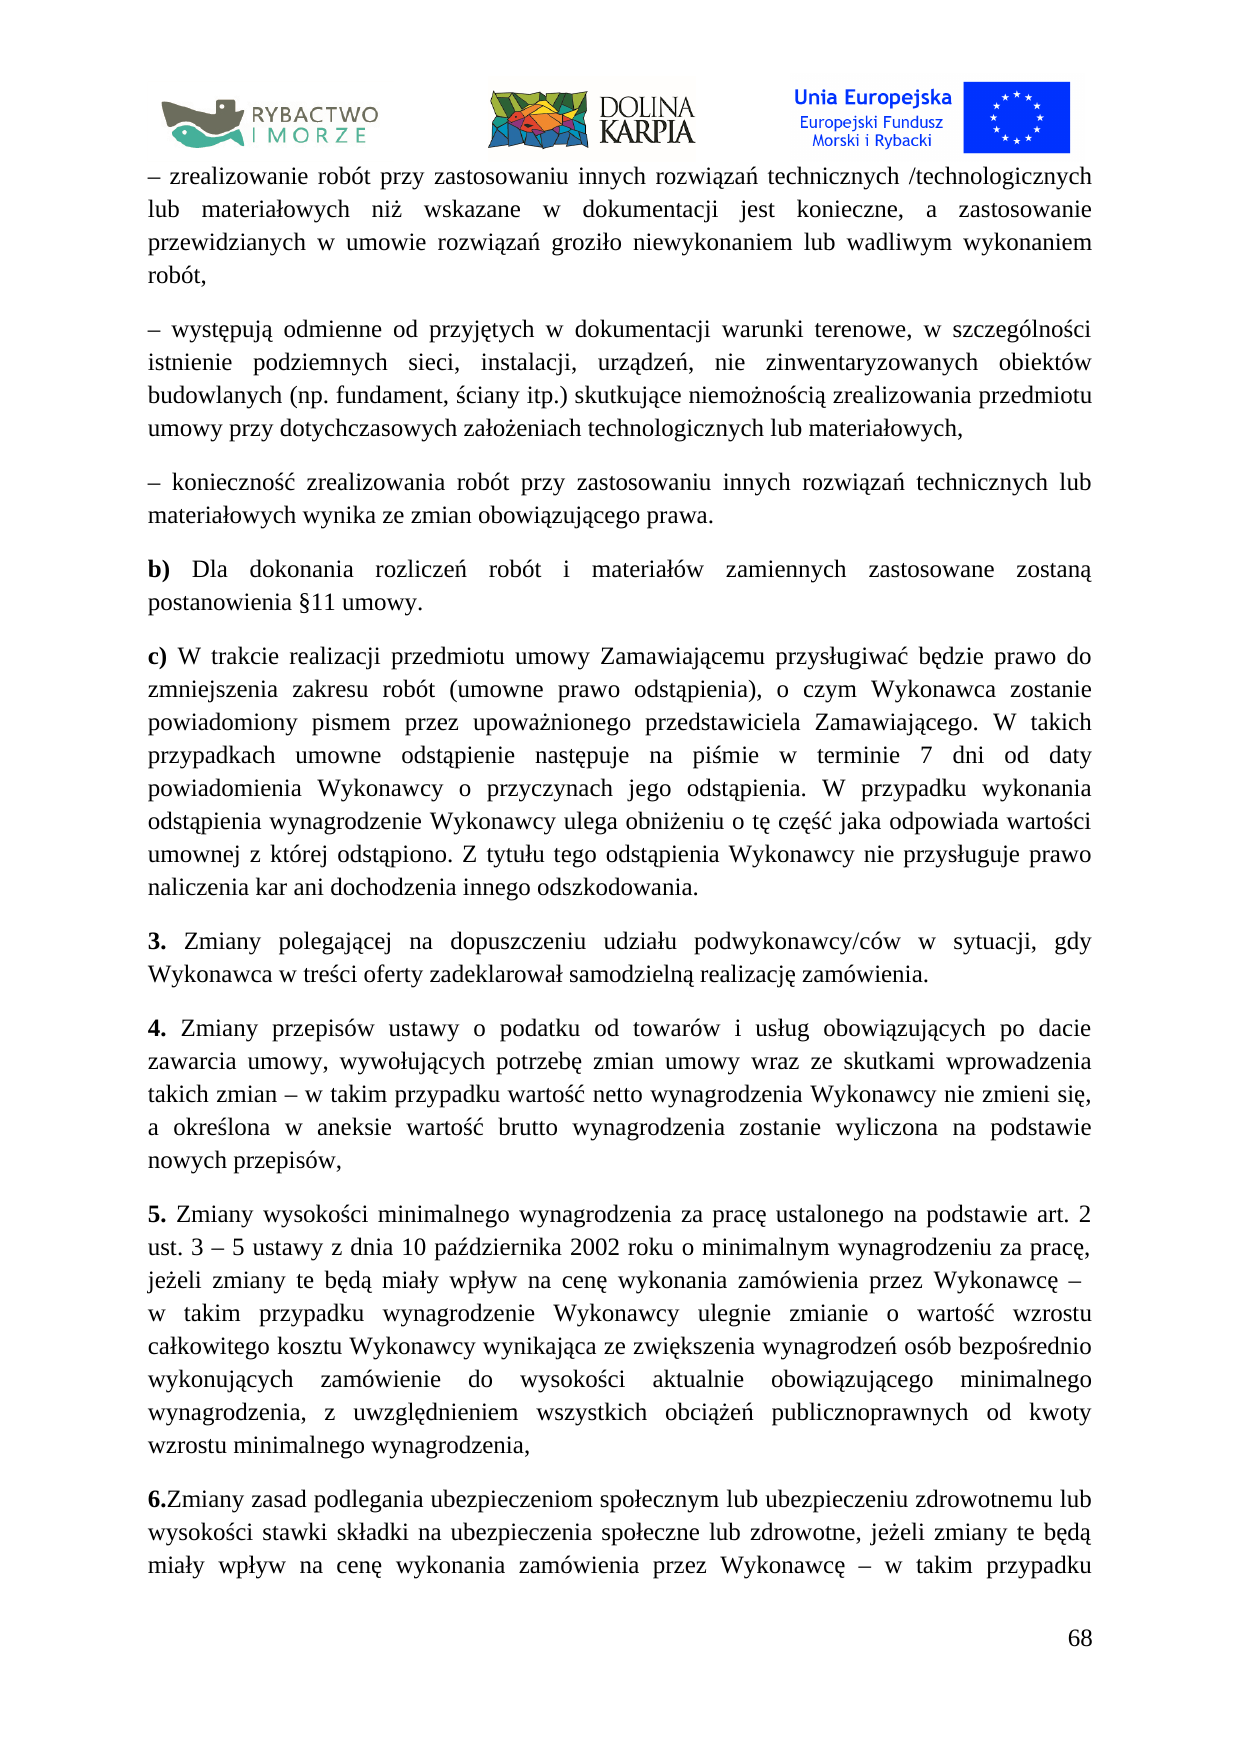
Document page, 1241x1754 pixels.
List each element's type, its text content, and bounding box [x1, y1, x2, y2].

text c) W trakcie realizacji przedmiotu umowy Zamawiającemu przysługiwać będzie prawo do zmniejszenia zakresu robót (umowne prawo odstąpienia), o czym Wykonawca zostanie powiadomiony pismem przez upoważnionego przedstawiciela Zamawiającego. W takich przypadkach umowne odstąpienie następuje na piśmie w terminie 7 dni od daty powiadomienia Wykonawcy o przyczynach jego odstąpienia. W przypadku wykonania odstąpienia wynagrodzenie Wykonawcy ulega obniżeniu o tę część jaka odpowiada wartości umownej z której odstąpiono. Z tytułu tego odstąpienia Wykonawcy nie przysługuje prawo naliczenia kar ani dochodzenia innego odszkodowania. [148, 641, 1093, 901]
text – występują odmienne od przyjętych w dokumentacji warunki terenowe, w szczególności istnienie podziemnych sieci, instalacji, urządzeń, nie zinwentaryzowanych obiektów budowlanych (np. fundament, ściany itp.) skutkujące niemożnością zrealizowania przedmiotu umowy przy dotychczasowych założeniach technologicznych lub materiałowych, [148, 314, 1093, 442]
text – konieczność zrealizowania robót przy zastosowaniu innych rozwiązań technicznych lub materiałowych wynika ze zmian obowiązującego prawa. [148, 467, 1093, 529]
picture [789, 73, 1085, 162]
text 4. Zmiany przepisów ustawy o podatku od towarów i usług obowiązujących po dacie zawarcia umowy, wywołujących potrzebę zmian umowy wraz ze skutkami wprowadzenia takich zmian – w takim przypadku wartość netto wynagrodzenia Wykonawcy nie zmieni się, a określona w aneksie wartość brutto wynagrodzenia zostanie wyliczona na podstawie nowych przepisów, [148, 1013, 1093, 1173]
text – zrealizowanie robót przy zastosowaniu innych rozwiązań technicznych /technologicznych lub materiałowych niż wskazane w dokumentacji jest konieczne, a zastosowanie przewidzianych w umowie rozwiązań groziło niewykonaniem lub wadliwym wykonaniem robót, [148, 161, 1093, 289]
text 5. Zmiany wysokości minimalnego wynagrodzenia za pracę ustalonego na podstawie art. 2 ust. 3 – 5 ustawy z dnia 10 października 2002 roku o minimalnym wynagrodzeniu za pracę, jeżeli zmiany te będą miały wpływ na cenę wykonania zamówienia przez Wykonawcę – w takim przypadku wynagrodzenie Wykonawcy ulegnie zmianie o wartość wzrostu całkowitego kosztu Wykonawcy wynikająca ze zwiększenia wynagrodzeń osób bezpośrednio wykonujących zamówienie do wysokości aktualnie obowiązującego minimalnego wynagrodzenia, z uwzględnieniem wszystkich obciążeń publicznoprawnych od kwoty wzrostu minimalnego wynagrodzenia, [148, 1199, 1093, 1458]
picture [147, 81, 394, 162]
text 3. Zmiany polegającej na dopuszczeniu udziału podwykonawcy/ców w sytuacji, gdy Wykonawca w treści oferty zadeklarował samodzielną realizację zamówienia. [148, 926, 1093, 988]
text b) Dla dokonania rozliczeń robót i materiałów zamiennych zastosowane zostaną postanowienia §11 umowy. [148, 554, 1093, 616]
picture [487, 76, 696, 162]
